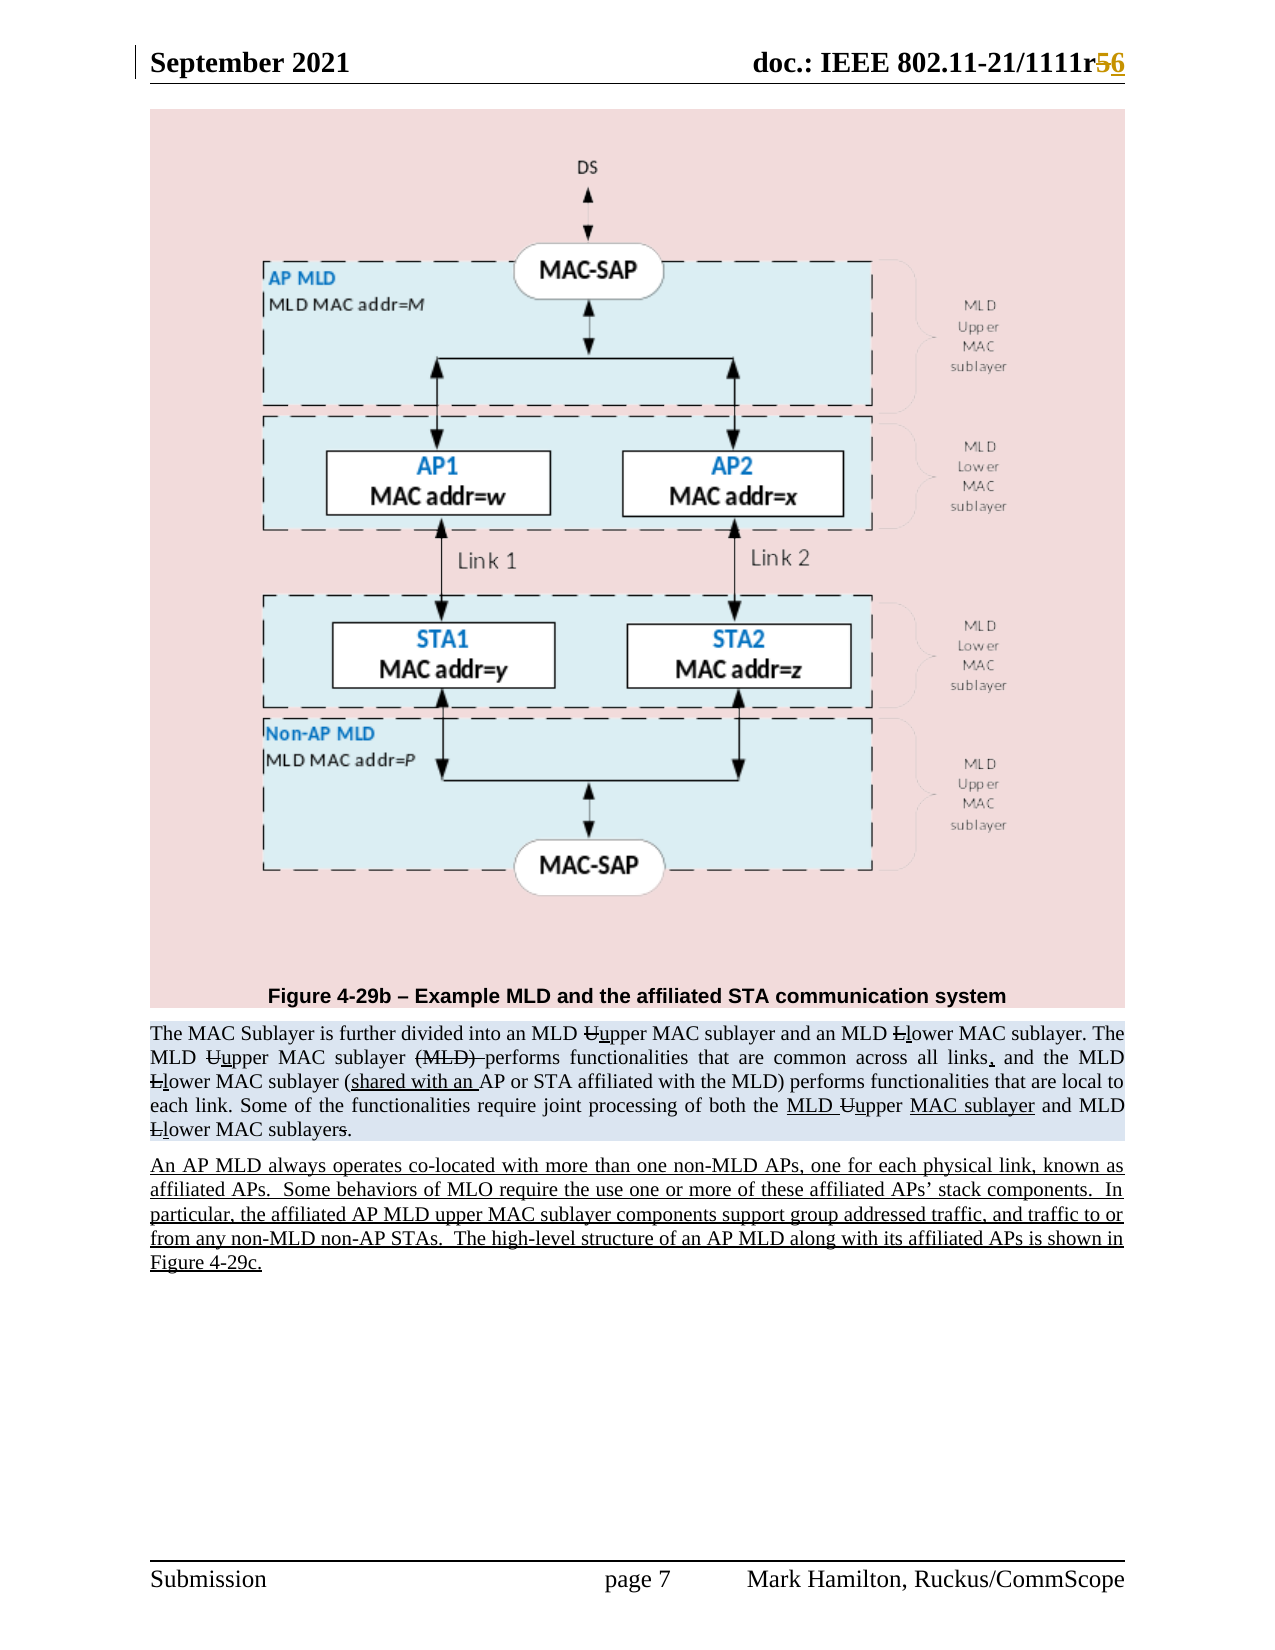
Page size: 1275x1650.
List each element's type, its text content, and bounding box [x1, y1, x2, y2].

text An AP MLD always operates co-located with more than one non-MLD APs, one for each physical link, known as affiliated APs. Some behaviors of MLO require the use one or more of these affiliated APs’ stack components. In particular, the affiliated AP MLD upper MAC sublayer components support group addressed traffic, and traffic to or from any non-MLD non-AP STAs. The high-level structure of an AP MLD along with its affiliated APs is shown in Figure 4-29c. [150, 1175, 1125, 1274]
text The MAC Sublayer is further divided into an MLD Uupper MAC sublayer and an MLD Llower MAC sublayer. The MLD Uupper MAC sublayer (MLD) performs functionalities that are common across all links, and the MLD Llower MAC sublayer (shared with an AP or STA affiliated with the MLD) performs functionalities that are local to each link. Some of the functionalities require joint processing of both the MLD Uupper MAC sublayer and MLD Llower MAC sublayers. [150, 1021, 1125, 1141]
text Figure 4-29b – Example MLD and the affiliated STA communication system [150, 984, 1125, 1008]
